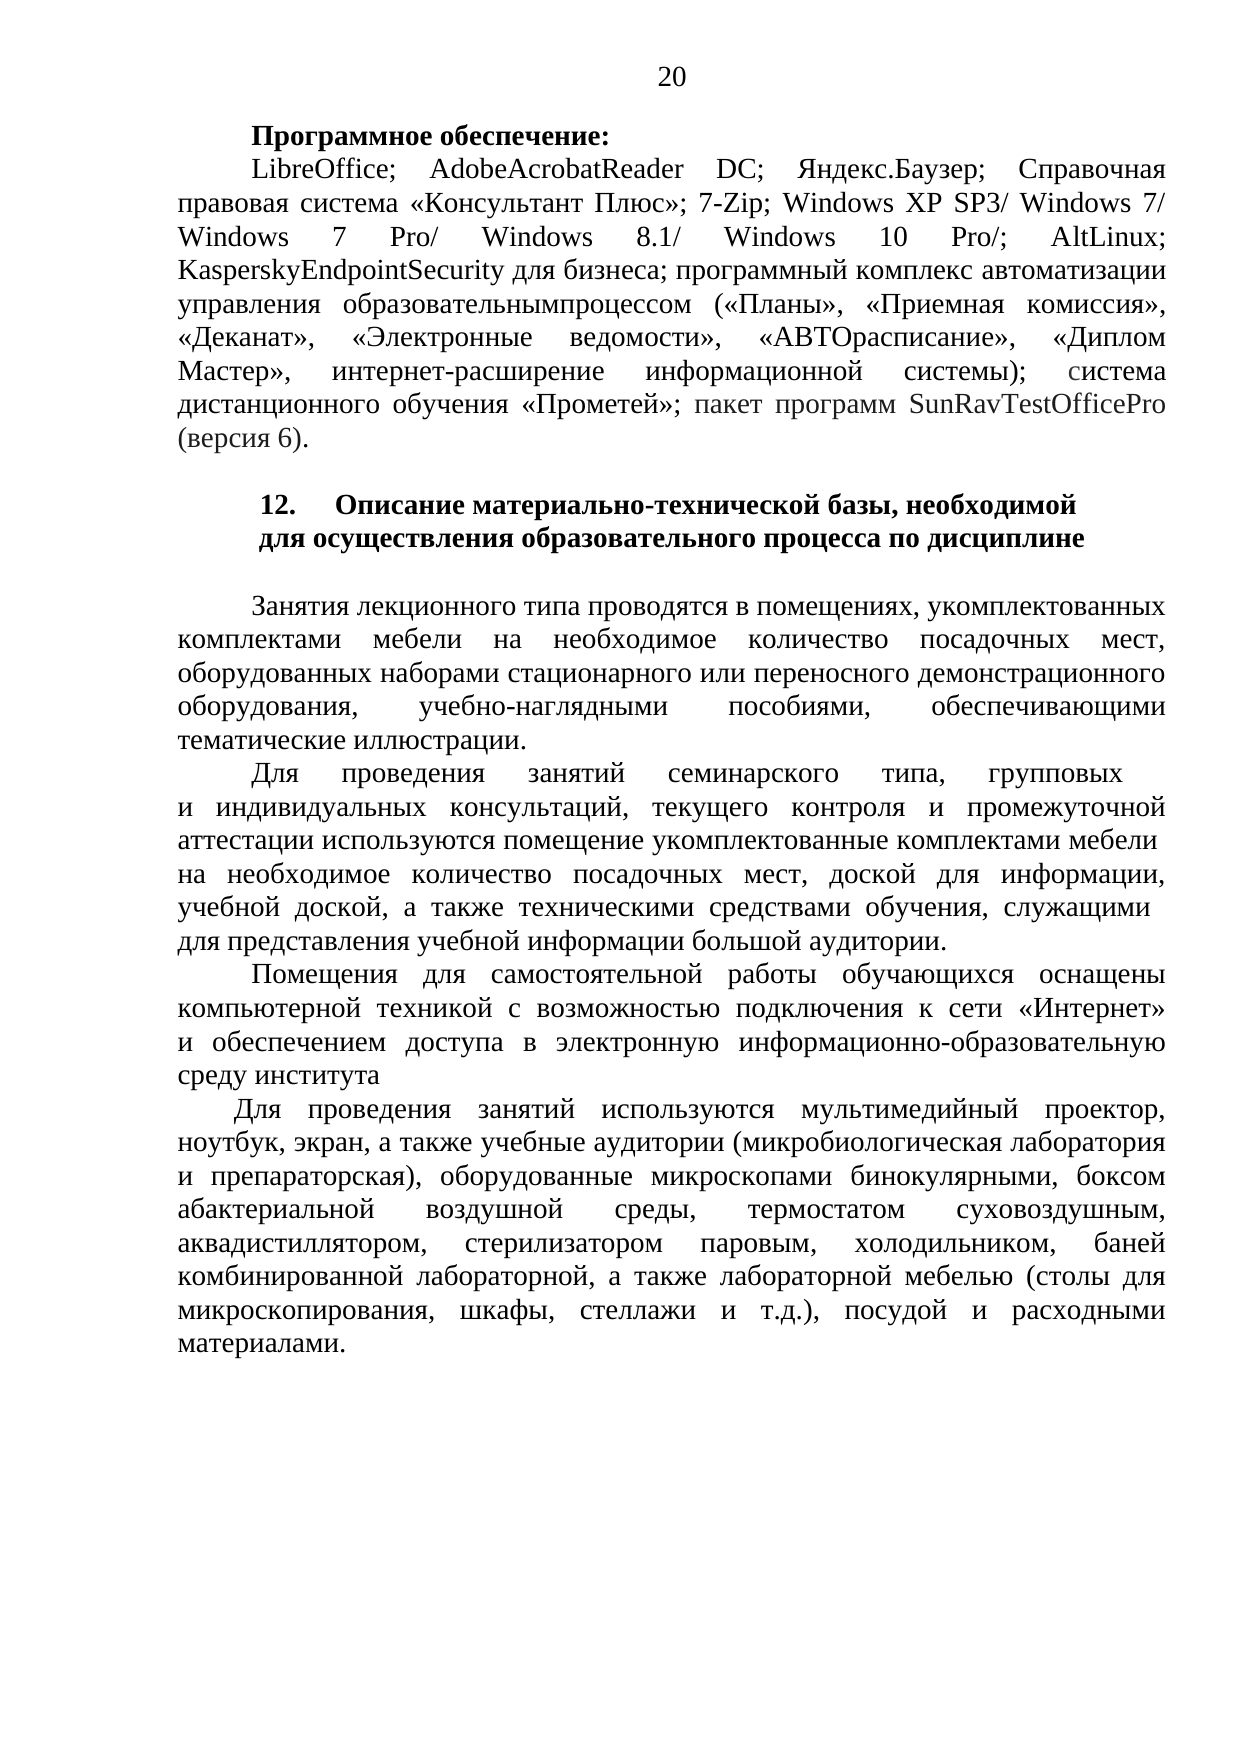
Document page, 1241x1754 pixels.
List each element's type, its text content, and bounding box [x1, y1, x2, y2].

text Для проведения занятий используются мультимедийный проектор, ноутбук, экран, а также учебные аудитории (микробиологическая лаборатория и препараторская), оборудованные микроскопами бинокулярными, боксом абактериальной воздушной среды, термостатом суховоздушным, аквадистиллятором, стерилизатором паровым, холодильником, баней комбинированной лабораторной, а также лабораторной мебелью (столы для микроскопирования, шкафы, стеллажи и т.д.), посудой и расходными материалами. [177, 1091, 1166, 1359]
text Занятия лекционного типа проводятся в помещениях, укомплектованных комплектами мебели на необходимое количество посадочных мест, оборудованных наборами стационарного или переносного демонстрационного оборудования, учебно-наглядными пособиями, обеспечивающими тематические иллюстрации. [177, 588, 1166, 755]
text LibreOffice; AdobeAcrobatReader DC; Яндекс.Баузер; Справочная правовая система «Консультант Плюс»; 7-Zip; Windows XP SP3/ Windows 7/ Windows 7 Pro/ Windows 8.1/ Windows 10 Pro/; AltLinux; KasperskyEndpointSecurity для бизнеса; программный комплекс автоматизации управления образовательнымпроцессом («Планы», «Приемная комиссия», «Деканат», «Электронные ведомости», «АВТОрасписание», «Диплом Мастер», интернет-расширение информационной системы); система дистанционного обучения «Прометей»; пакет программ SunRavTestOfficePro (версия 6). [177, 152, 1166, 453]
text Программное обеспечение: [177, 118, 1166, 152]
list Описание материально-технической базы, необходимой для осуществления образовательного процесса по дисциплине [177, 487, 1166, 554]
text Для проведения занятий семинарского типа, групповых и индивидуальных консультаций, текущего контроля и промежуточной аттестации используются помещение укомплектованные комплектами мебели на необходимое количество посадочных мест, доской для информации, учебной доской, а также техническими средствами обучения, служащими для представления учебной информации большой аудитории. [177, 755, 1166, 957]
text Помещения для самостоятельной работы обучающихся оснащены компьютерной техникой с возможностью подключения к сети «Интернет» и обеспечением доступа в электронную информационно-образовательную среду института [177, 957, 1166, 1091]
